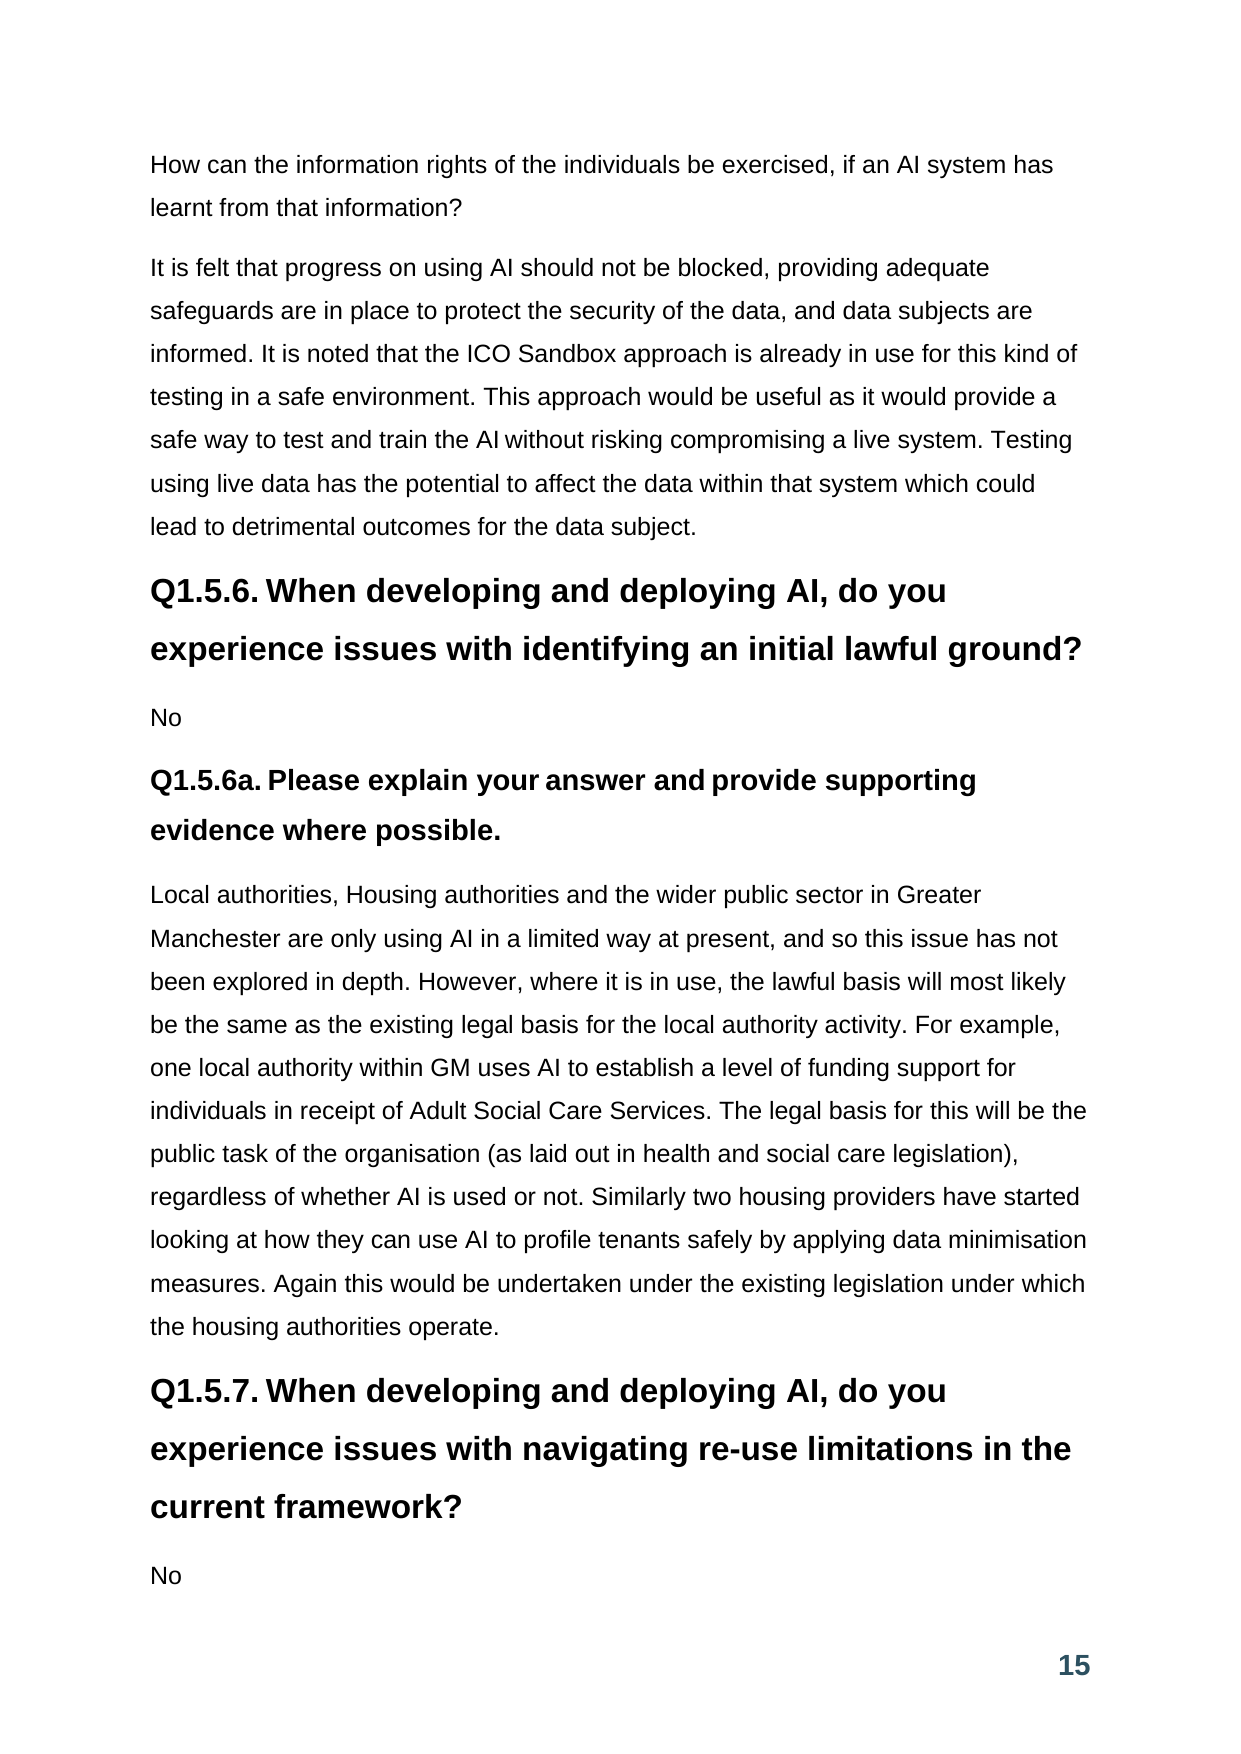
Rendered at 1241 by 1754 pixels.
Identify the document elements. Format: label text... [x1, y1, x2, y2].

text It is felt that progress on using AI should not be blocked, providing adequate safeguards are in place to protect the security of the data, and data subjects are informed. It is noted that the ICO Sandbox approach is already in use for this kind of testing in a safe environment. This approach would be useful as it would provide a safe way to test and train the AI without risking compromising a live system. Testing using live data has the potential to affect the data within that system which could lead to detrimental outcomes for the data subject. [150, 253, 1090, 540]
subtitle Q1.5.7. When developing and deploying AI, do you experience issues with navigating re-use limitations in the current framework? [150, 1371, 1090, 1525]
text No [150, 1561, 1090, 1590]
text No [150, 703, 1090, 732]
text Q1.5.6. When developing and deploying AI, do you experience issues with identifying an initial lawful ground? [150, 571, 1090, 667]
subtitle Q1.5.6a. Please explain your answer and provide supporting evidence where possible. [150, 763, 1090, 847]
text Local authorities, Housing authorities and the wider public sector in Greater Manchester are only using AI in a limited way at present, and so this issue has not been explored in depth. However, where it is in use, the lawful basis will most likely be the same as the existing legal basis for the local authority activity. For example, one local authority within GM uses AI to establish a level of funding support for individuals in receipt of Adult Social Care Services. The legal basis for this will be the public task of the organisation (as laid out in health and social care legislation), regardless of whether AI is used or not. Similarly two housing providers have started looking at how they can use AI to profile tenants safely by applying data minimisation measures. Again this would be undertaken under the existing legislation under which the housing authorities operate. [150, 880, 1090, 1340]
text How can the information rights of the individuals be exercised, if an AI system has learnt from that information? [150, 150, 1090, 222]
